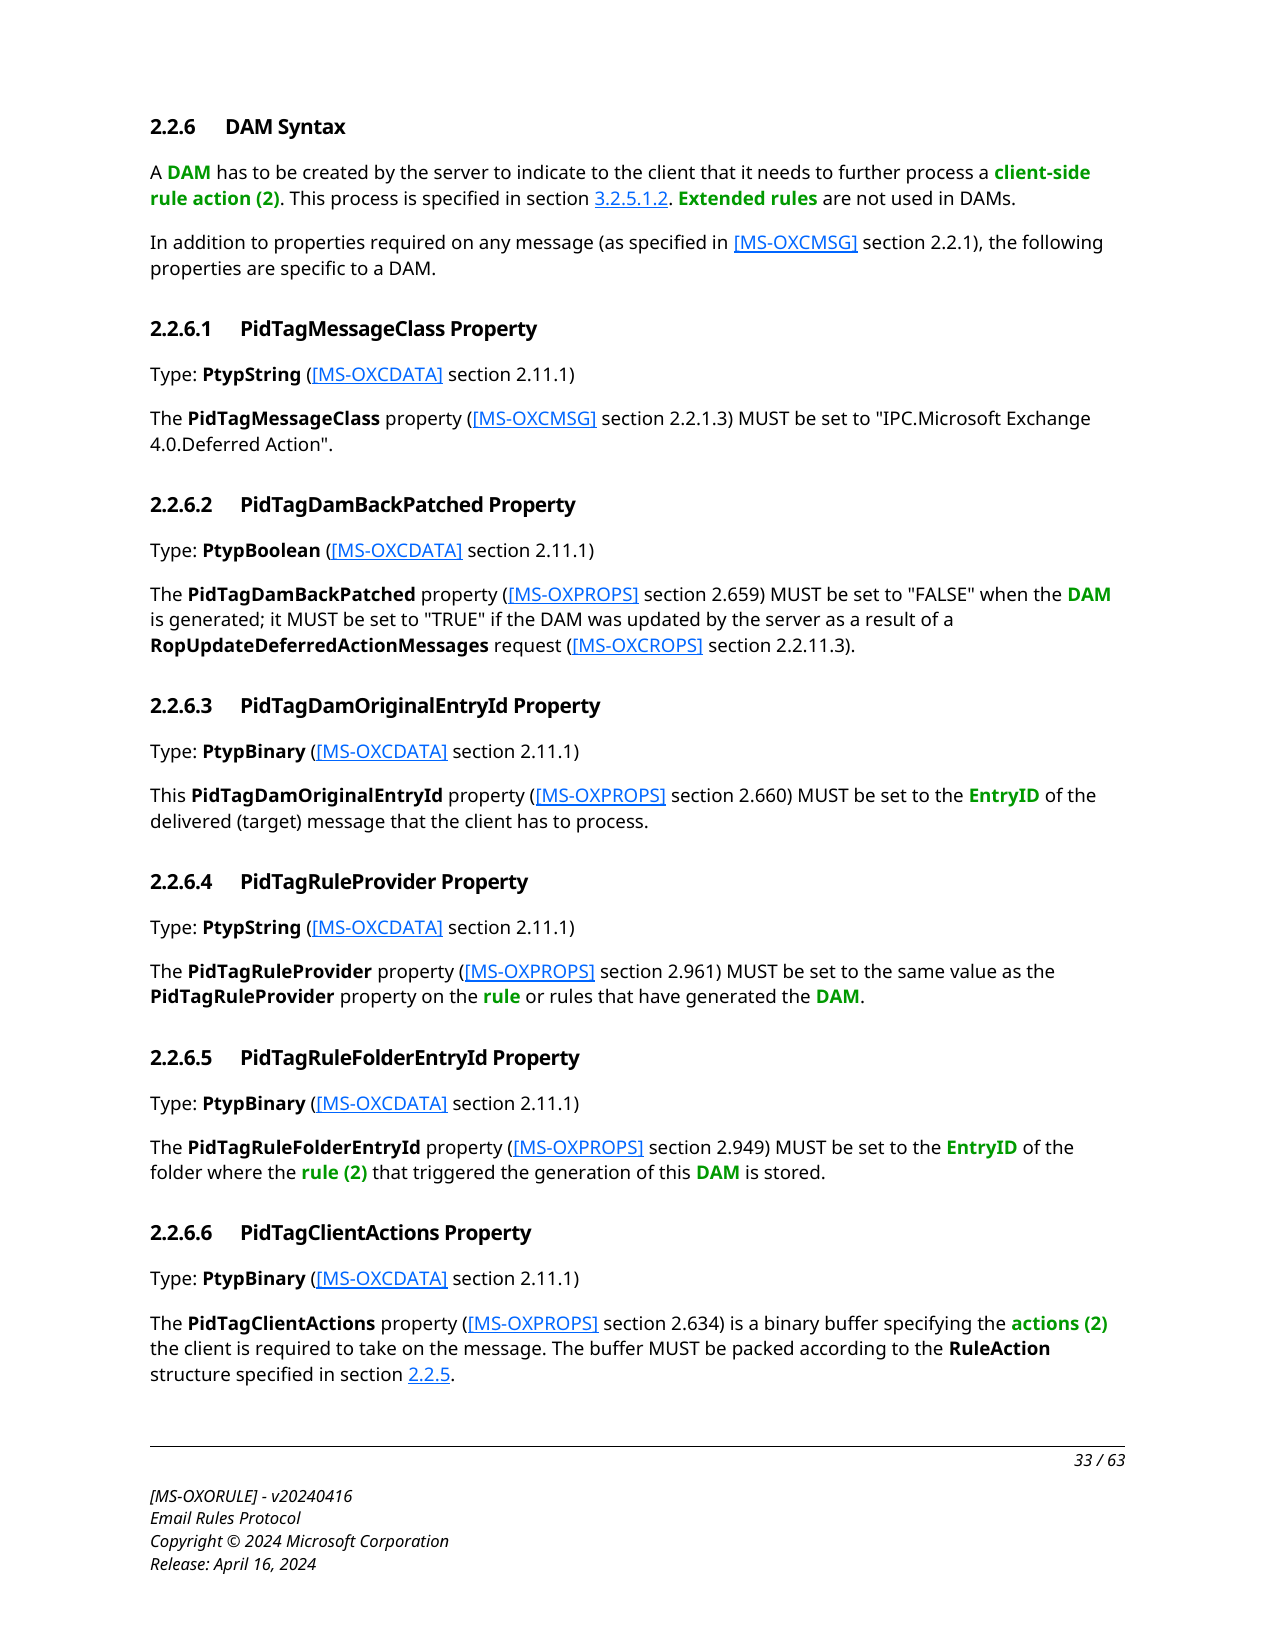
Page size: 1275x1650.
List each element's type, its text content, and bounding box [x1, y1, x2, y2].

text Type: PtypBinary ([MS-OXCDATA] section 2.11.1) [150, 1266, 1125, 1291]
subtitle PidTagDamOriginalEntryId Property [150, 691, 1125, 719]
text Type: PtypBoolean ([MS-OXCDATA] section 2.11.1) [150, 537, 1125, 562]
text The PidTagClientActions property ([MS-OXPROPS] section 2.634) is a binary buffer specifying the actions (2) the client is required to take on the message. The buffer MUST be packed according to the RuleAction structure specified in section 2.2.5. [150, 1310, 1125, 1387]
subtitle PidTagClientActions Property [150, 1218, 1125, 1247]
text In addition to properties required on any message (as specified in [MS-OXCMSG] section 2.2.1), the following properties are specific to a DAM. [150, 229, 1125, 281]
subtitle PidTagMessageClass Property [150, 314, 1125, 342]
text Type: PtypBinary ([MS-OXCDATA] section 2.11.1) [150, 738, 1125, 764]
subtitle PidTagRuleFolderEntryId Property [150, 1043, 1125, 1071]
text Type: PtypBinary ([MS-OXCDATA] section 2.11.1) [150, 1090, 1125, 1115]
text The PidTagMessageClass property ([MS-OXCMSG] section 2.2.1.3) MUST be set to "IPC.Microsoft Exchange 4.0.Deferred Action". [150, 405, 1125, 456]
text This PidTagDamOriginalEntryId property ([MS-OXPROPS] section 2.660) MUST be set to the EntryID of the delivered (target) message that the client has to process. [150, 782, 1125, 833]
subtitle PidTagRuleProvider Property [150, 867, 1125, 895]
text A DAM has to be created by the server to indicate to the client that it needs to further process a client-side rule action (2). This process is specified in section 3.2.5.1.2. Extended rules are not used in DAMs. [150, 160, 1125, 211]
text The PidTagRuleProvider property ([MS-OXPROPS] section 2.961) MUST be set to the same value as the PidTagRuleProvider property on the rule or rules that have generated the DAM. [150, 958, 1125, 1009]
subtitle DAM Syntax [150, 112, 1125, 141]
text The PidTagDamBackPatched property ([MS-OXPROPS] section 2.659) MUST be set to "FALSE" when the DAM is generated; it MUST be set to "TRUE" if the DAM was updated by the server as a result of a RopUpdateDeferredActionMessages request ([MS-OXCROPS] section 2.2.11.3). [150, 581, 1125, 658]
text The PidTagRuleFolderEntryId property ([MS-OXPROPS] section 2.949) MUST be set to the EntryID of the folder where the rule (2) that triggered the generation of this DAM is stored. [150, 1134, 1125, 1185]
text Type: PtypString ([MS-OXCDATA] section 2.11.1) [150, 361, 1125, 387]
text Type: PtypString ([MS-OXCDATA] section 2.11.1) [150, 914, 1125, 939]
subtitle PidTagDamBackPatched Property [150, 490, 1125, 518]
